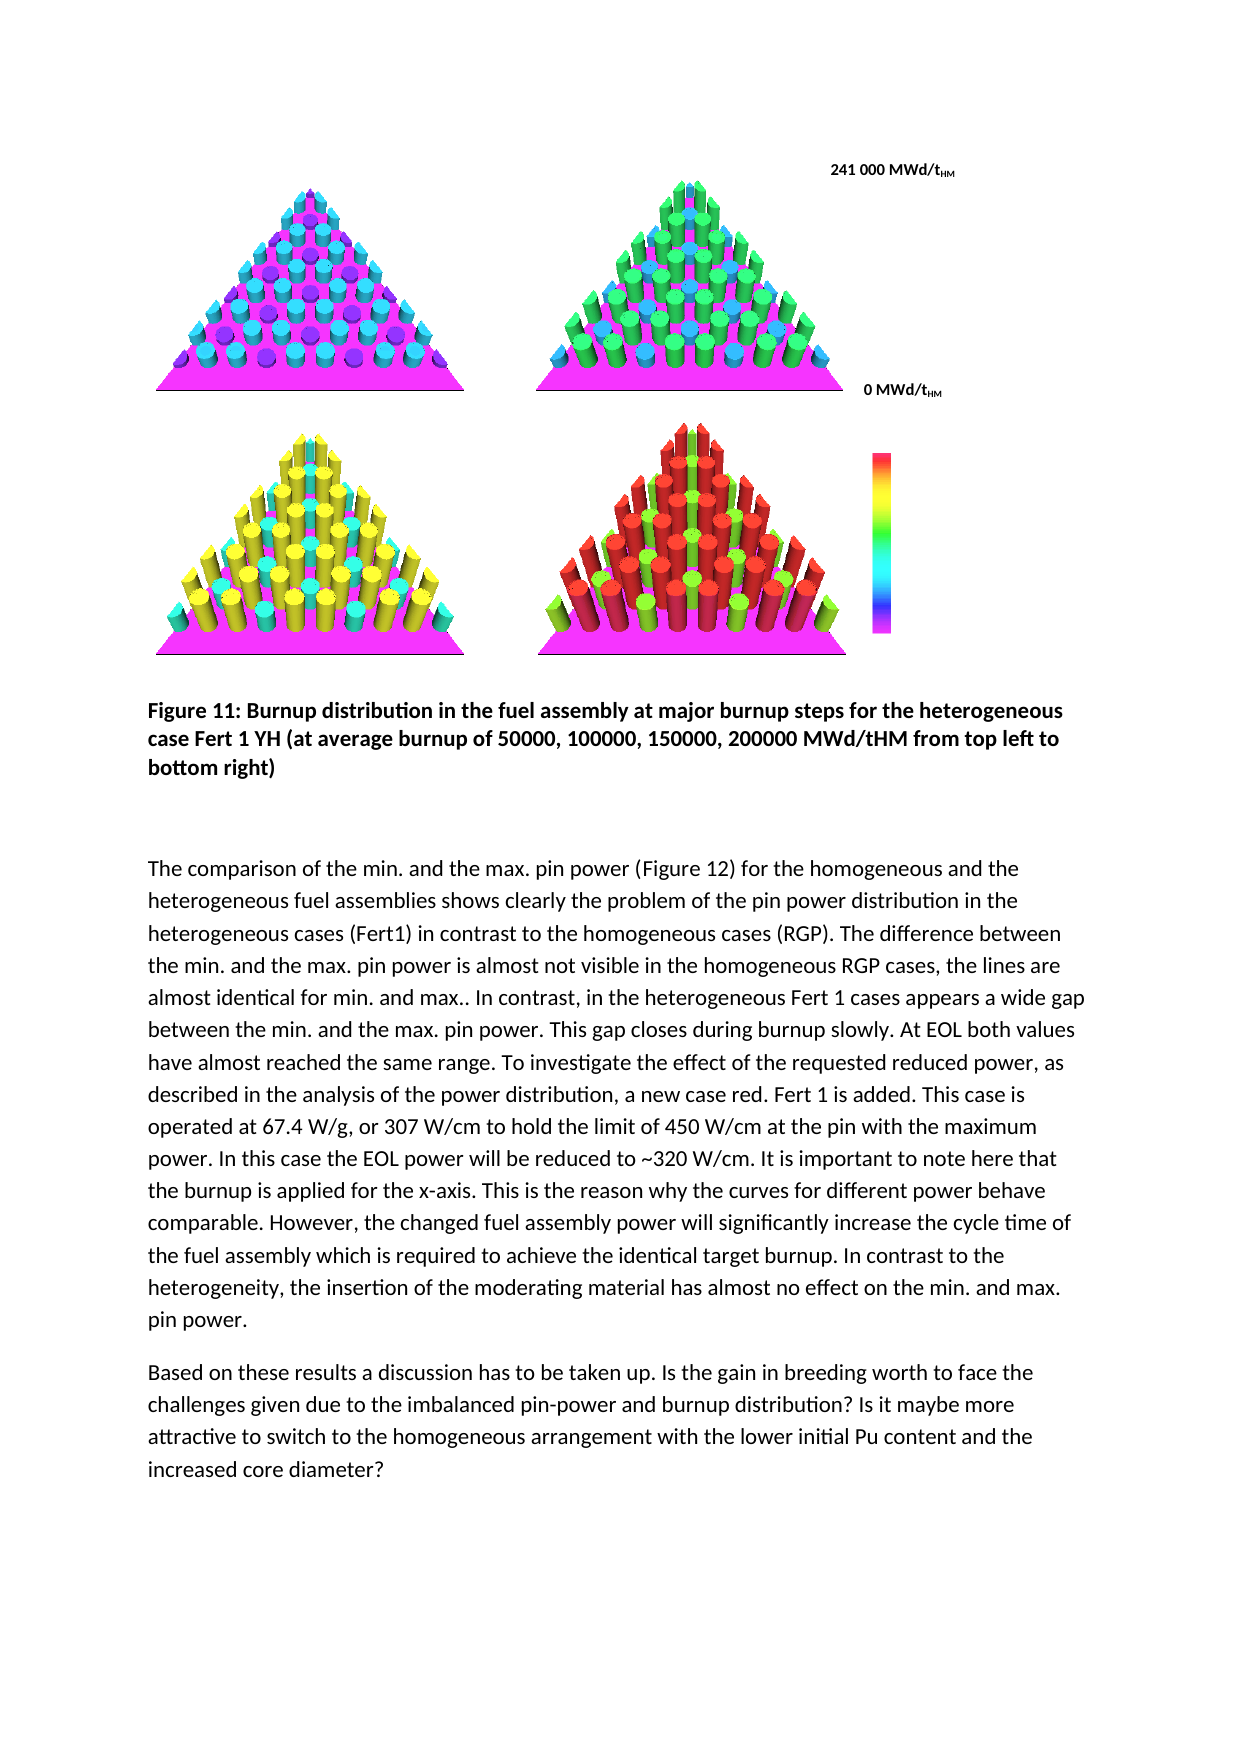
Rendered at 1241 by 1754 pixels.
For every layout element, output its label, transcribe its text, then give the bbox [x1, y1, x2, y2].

picture [147, 411, 473, 672]
picture [529, 411, 909, 672]
text Based on these results a discussion has to be taken up. Is the gain in breeding worth to face the challenges given due to the imbalanced pin-power and burnup distribution? Is it maybe more attractive to switch to the homogeneous arrangement with the lower initial Pu content and the increased core diameter? [148, 1358, 1093, 1483]
picture [526, 147, 852, 408]
picture [147, 147, 473, 408]
text Figure 11: Burnup distribution in the fuel assembly at major burnup steps for the heterogeneous case Fert 1 YH (at average burnup of 50000, 100000, 150000, 200000 MWd/tHM from top left to bottom right) [148, 697, 1093, 781]
text The comparison of the min. and the max. pin power (Figure 12) for the homogeneous and the heterogeneous fuel assemblies shows clearly the problem of the pin power distribution in the heterogeneous cases (Fert1) in contrast to the homogeneous cases (RGP). The difference between the min. and the max. pin power is almost not visible in the homogeneous RGP cases, the lines are almost identical for min. and max.. In contrast, in the heterogeneous Fert 1 cases appears a wide gap between the min. and the max. pin power. This gap closes during burnup slowly. At EOL both values have almost reached the same range. To investigate the effect of the requested reduced power, as described in the analysis of the power distribution, a new case red. Fert 1 is added. This case is operated at 67.4 W/g, or 307 W/cm to hold the limit of 450 W/cm at the pin with the maximum power. In this case the EOL power will be reduced to ~320 W/cm. It is important to note here that the burnup is applied for the x-axis. This is the reason why the curves for different power behave comparable. However, the changed fuel assembly power will significantly increase the cycle time of the fuel assembly which is required to achieve the identical target burnup. In contrast to the heterogeneity, the insertion of the moderating material has almost no effect on the min. and max. pin power. [148, 854, 1093, 1333]
